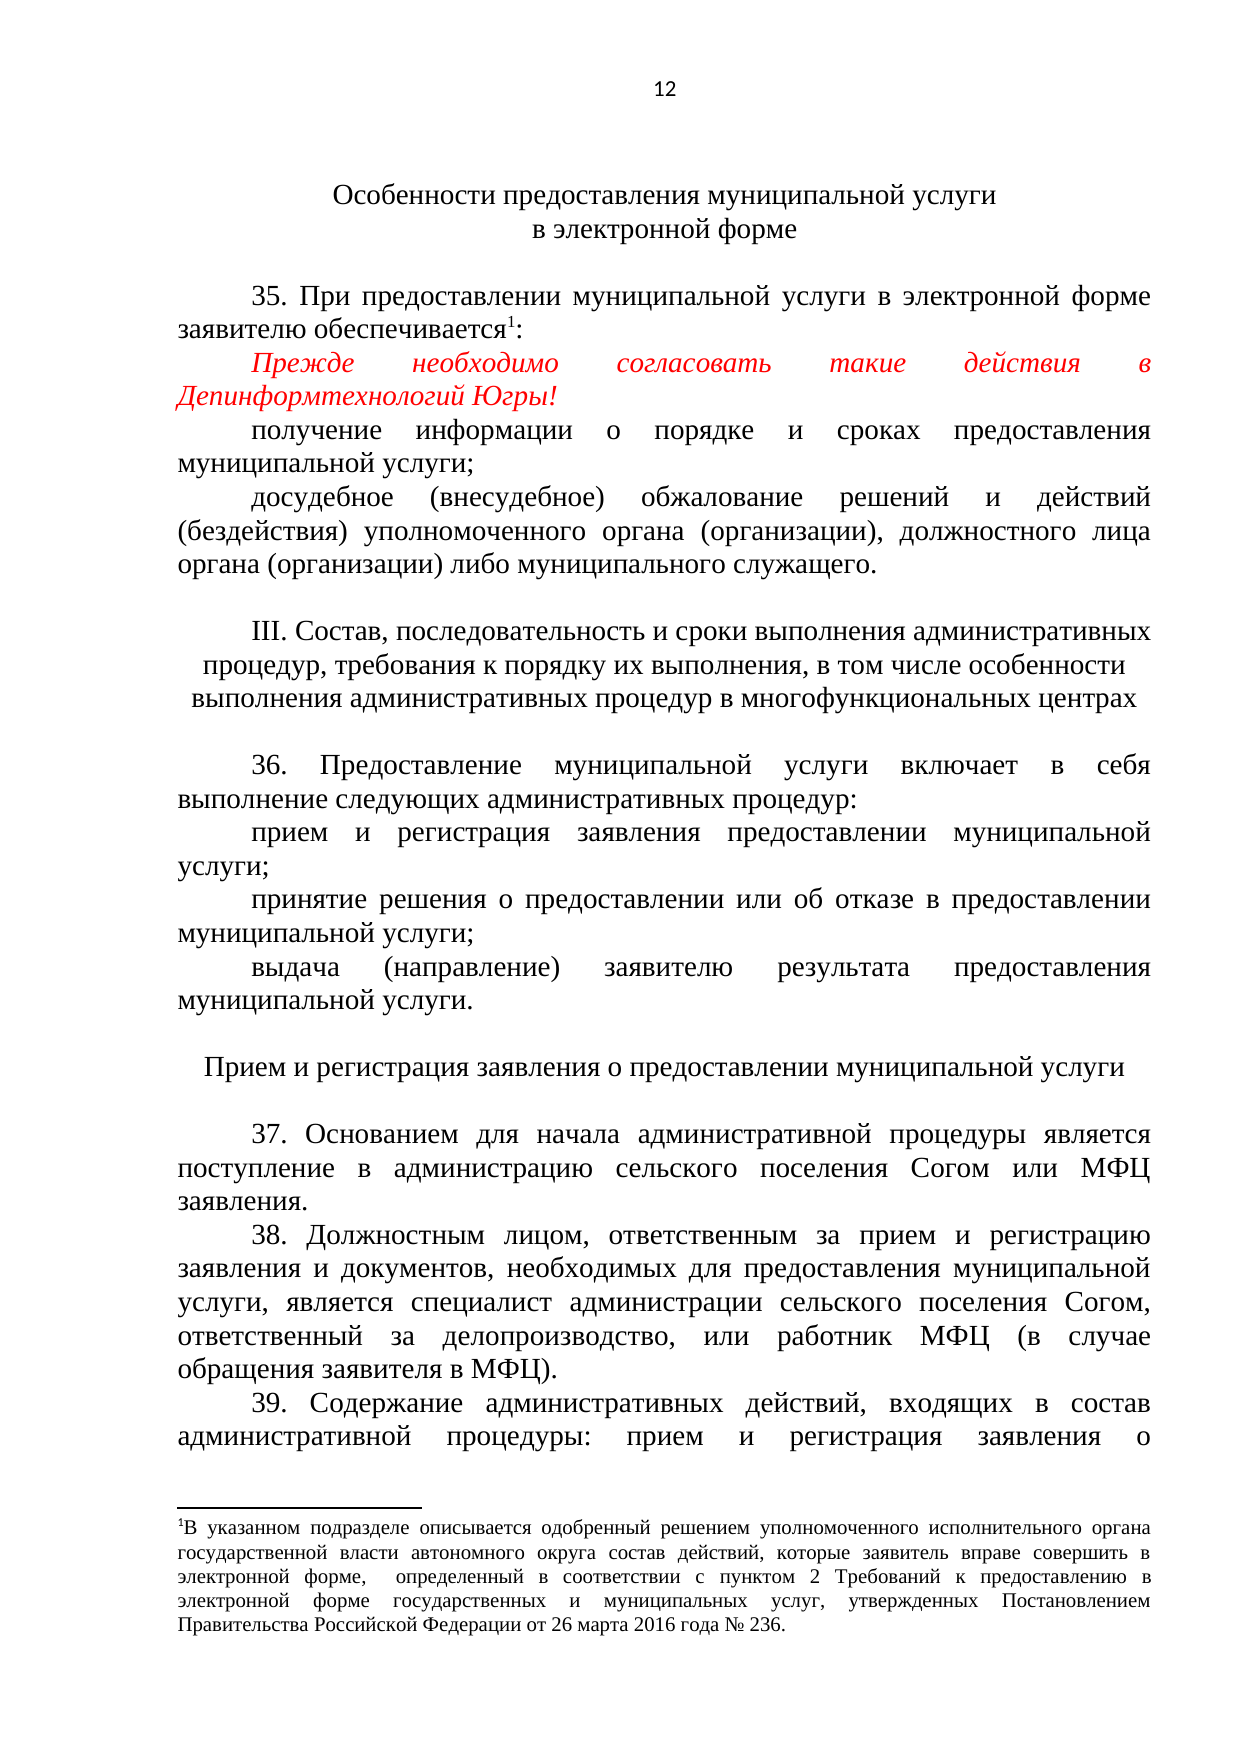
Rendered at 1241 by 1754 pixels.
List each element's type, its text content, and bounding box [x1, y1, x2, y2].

text досудебное (внесудебное) обжалование решений и действий (бездействия) уполномоченного органа (организации), должностного лица органа (организации) либо муниципального служащего. [177, 479, 1152, 580]
text Прежде необходимо согласовать такие действия в Депинформтехнологий Югры! [177, 345, 1152, 412]
text 37. Основанием для начала административной процедуры является поступление в администрацию сельского поселения Согом или МФЦ заявления. [177, 1116, 1152, 1217]
text 38. Должностным лицом, ответственным за прием и регистрацию заявления и документов, необходимых для предоставления муниципальной услуги, является специалист администрации сельского поселения Согом, ответственный за делопроизводство, или работник МФЦ (в случае обращения заявителя в МФЦ). [177, 1217, 1152, 1385]
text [177, 1385, 1152, 1452]
text 35. При предоставлении муниципальной услуги в электронной форме заявителю обеспечивается: [177, 278, 1152, 345]
text получение информации о порядке и сроках предоставления муниципальной услуги; [177, 412, 1152, 479]
text Прием и регистрация заявления о предоставлении муниципальной услуги [177, 1049, 1152, 1083]
text принятие решения о предоставлении или об отказе в предоставлении муниципальной услуги; [177, 882, 1152, 949]
text выдача (направление) заявителю результата предоставления муниципальной услуги. [177, 949, 1152, 1016]
text прием и регистрация заявления предоставлении муниципальной услуги; [177, 814, 1152, 882]
text Особенности предоставления муниципальной услуги в электронной форме [177, 177, 1152, 244]
text 36. Предоставление муниципальной услуги включает в себя выполнение следующих административных процедур: [177, 747, 1152, 814]
text III. Состав, последовательность и сроки выполнения административных процедур, требования к порядку их выполнения, в том числе особенности выполнения административных процедур в многофункциональных центрах [177, 613, 1152, 714]
